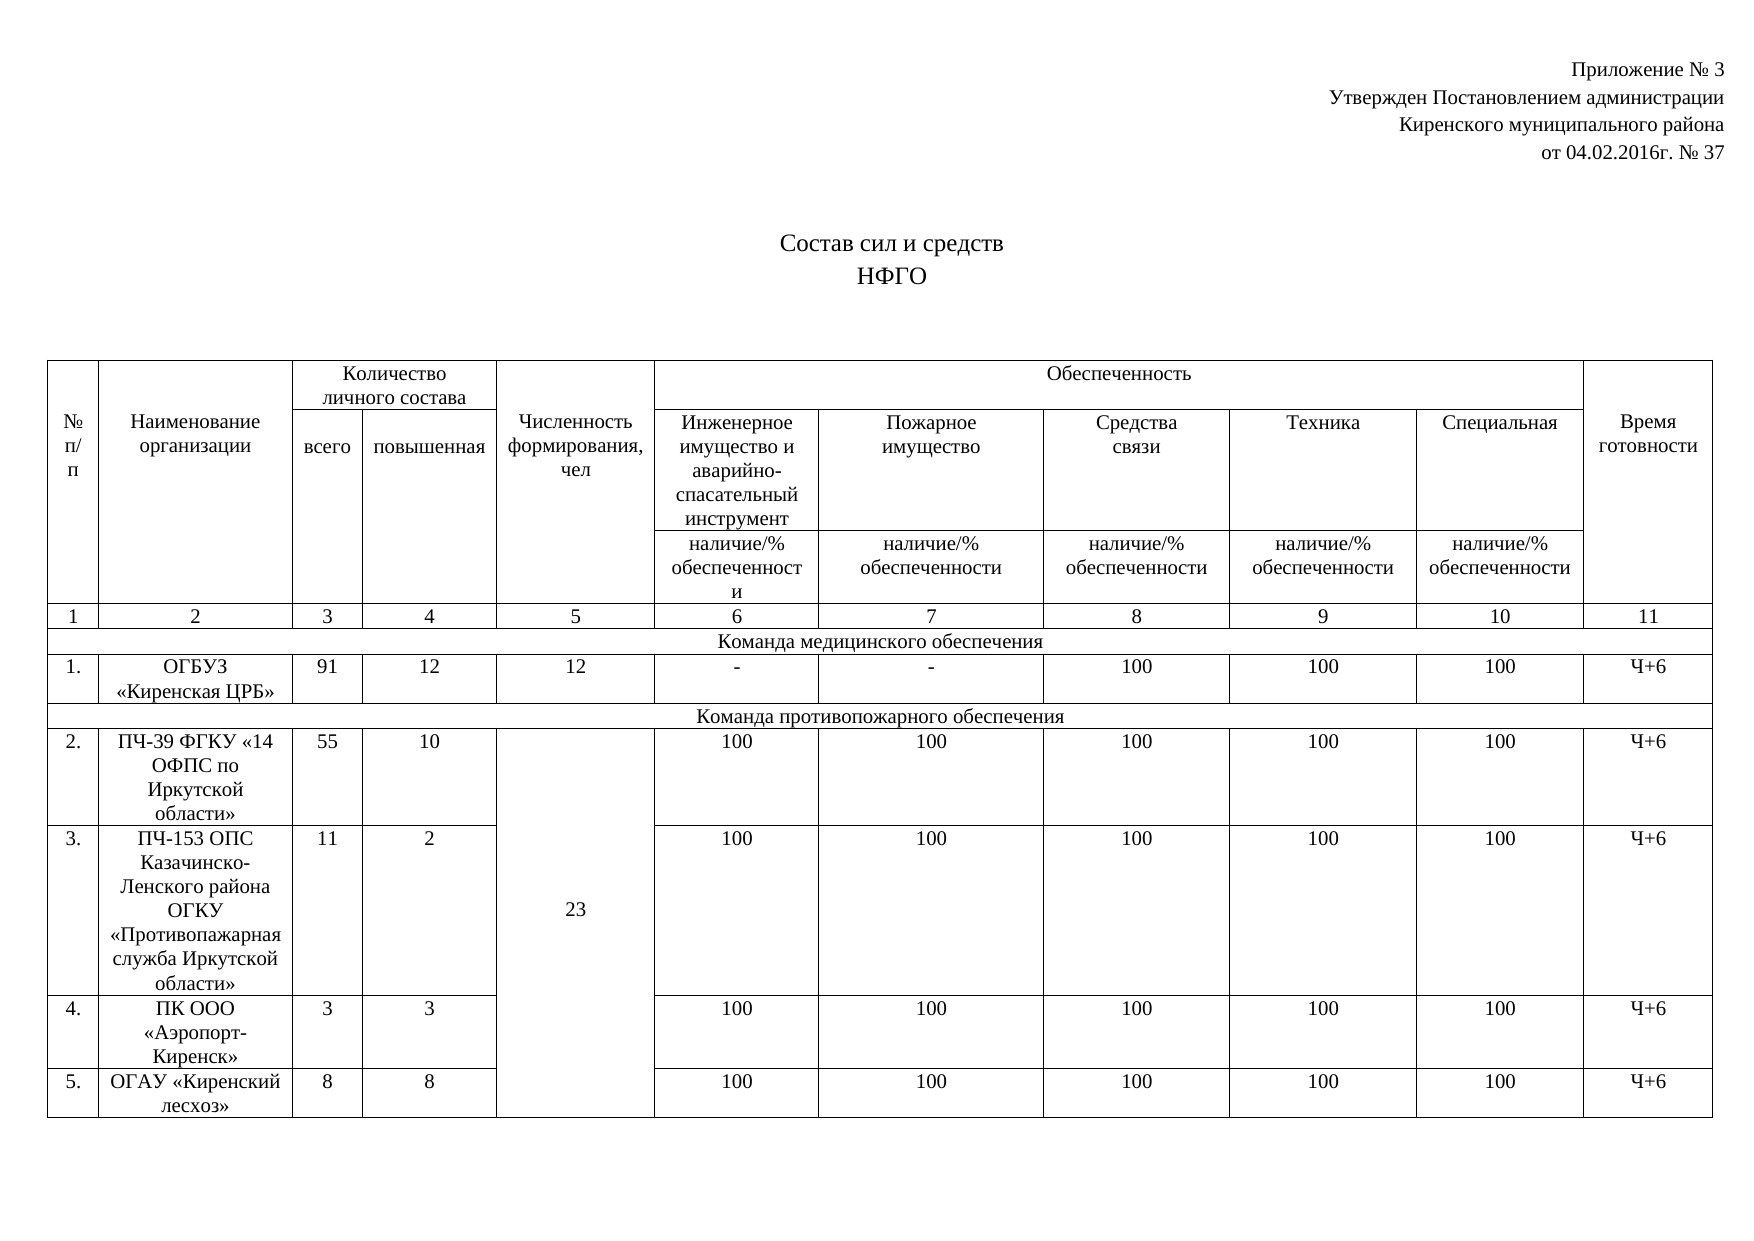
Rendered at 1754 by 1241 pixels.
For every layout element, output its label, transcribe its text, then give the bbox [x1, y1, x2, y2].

table_header Наименование организации [99, 361, 292, 603]
table_cell наличие/% обеспеченности [1417, 531, 1583, 603]
table_cell 11 [293, 826, 362, 994]
table_cell 100 [1230, 729, 1416, 825]
table_cell Ч+6 [1584, 1069, 1712, 1117]
table_cell 100 [1417, 996, 1583, 1068]
table_cell 100 [1417, 1069, 1583, 1117]
table_cell 8 [293, 1069, 362, 1117]
table_cell наличие/% обеспеченности [1230, 531, 1416, 603]
table_cell 3. [48, 826, 98, 994]
table_cell 100 [655, 1069, 818, 1117]
table_cell 6 [655, 604, 818, 628]
table_cell 100 [1044, 655, 1229, 703]
table_header Обеспеченность [655, 361, 1583, 409]
table_cell Команда медицинского обеспечения [48, 629, 1712, 653]
table_cell 12 [363, 655, 496, 703]
table_cell 8 [363, 1069, 496, 1117]
table_cell 2 [99, 604, 292, 628]
table_cell 100 [655, 826, 818, 994]
table_cell 10 [1417, 604, 1583, 628]
table_cell 91 [293, 655, 362, 703]
table_cell 100 [1044, 996, 1229, 1068]
table_cell 1. [48, 655, 98, 703]
table_cell 100 [1417, 655, 1583, 703]
table_cell 3 [293, 604, 362, 628]
table_cell 5. [48, 1069, 98, 1117]
table_cell Ч+6 [1584, 729, 1712, 825]
text Приложение № 3 [59, 57, 1724, 81]
table_cell 4. [48, 996, 98, 1068]
table_cell 8 [1044, 604, 1229, 628]
table_cell повышенная [363, 410, 496, 603]
table_cell 100 [819, 996, 1043, 1068]
table_header Количество личного состава [293, 361, 496, 409]
table_header № п/п [48, 361, 98, 603]
table_cell 100 [1044, 826, 1229, 994]
table_cell Техника [1230, 410, 1416, 530]
text от 04.02.2016г. № 37 [59, 140, 1724, 164]
table_cell наличие/% обеспеченности [1044, 531, 1229, 603]
table_cell 100 [819, 1069, 1043, 1117]
table_cell Команда противопожарного обеспечения [48, 704, 1712, 728]
table_cell 100 [819, 729, 1043, 825]
table_cell 9 [1230, 604, 1416, 628]
table_cell 12 [497, 655, 654, 703]
text Утвержден Постановлением администрации [59, 85, 1724, 109]
table_cell 5 [497, 604, 654, 628]
table_cell 4 [363, 604, 496, 628]
table_cell 1 [48, 604, 98, 628]
table_cell 23 [497, 729, 654, 1117]
table_cell наличие/% обеспеченности [819, 531, 1043, 603]
table_cell ПЧ-39 ФГКУ «14 ОФПС по Иркутской области» [99, 729, 292, 825]
table_cell 100 [1044, 729, 1229, 825]
table_cell 100 [1230, 655, 1416, 703]
table_cell ПЧ-153 ОПС Казачинско-Ленского района ОГКУ «Противопажарная служба Иркутской области» [99, 826, 292, 994]
table_cell всего [293, 410, 362, 603]
table_cell 100 [655, 996, 818, 1068]
table_cell Ч+6 [1584, 996, 1712, 1068]
table_cell 55 [293, 729, 362, 825]
table_cell 100 [655, 729, 818, 825]
table_cell 10 [363, 729, 496, 825]
table_cell 100 [1417, 826, 1583, 994]
table_cell Инженерное имущество и аварийно-спасательный инструмент [655, 410, 818, 530]
table_cell Ч+6 [1584, 655, 1712, 703]
text Киренского муниципального района [59, 112, 1724, 136]
table_cell 100 [1230, 996, 1416, 1068]
table_cell 2 [363, 826, 496, 994]
table_cell Пожарное имущество [819, 410, 1043, 530]
table_cell 100 [1230, 826, 1416, 994]
table_cell Специальная [1417, 410, 1583, 530]
table_cell наличие/% обеспеченности [655, 531, 818, 603]
table_header Численность формирования, чел [497, 361, 654, 603]
table_cell 100 [1230, 1069, 1416, 1117]
text НФГО [59, 261, 1724, 290]
table_cell 100 [1417, 729, 1583, 825]
table_cell 2. [48, 729, 98, 825]
table_cell Средства связи [1044, 410, 1229, 530]
text Состав сил и средств [59, 228, 1724, 257]
table_cell ОГАУ «Киренский лесхоз» [99, 1069, 292, 1117]
table_cell - [655, 655, 818, 703]
table_cell Ч+6 [1584, 826, 1712, 994]
table_cell 7 [819, 604, 1043, 628]
table_cell 100 [1044, 1069, 1229, 1117]
table_cell 11 [1584, 604, 1712, 628]
table_cell 3 [363, 996, 496, 1068]
table_cell ПК ООО «Аэропорт-Киренск» [99, 996, 292, 1068]
table_header Время готовности [1584, 361, 1712, 603]
table_cell 3 [293, 996, 362, 1068]
table_cell ОГБУЗ «Киренская ЦРБ» [99, 655, 292, 703]
table_cell - [819, 655, 1043, 703]
table_cell 100 [819, 826, 1043, 994]
